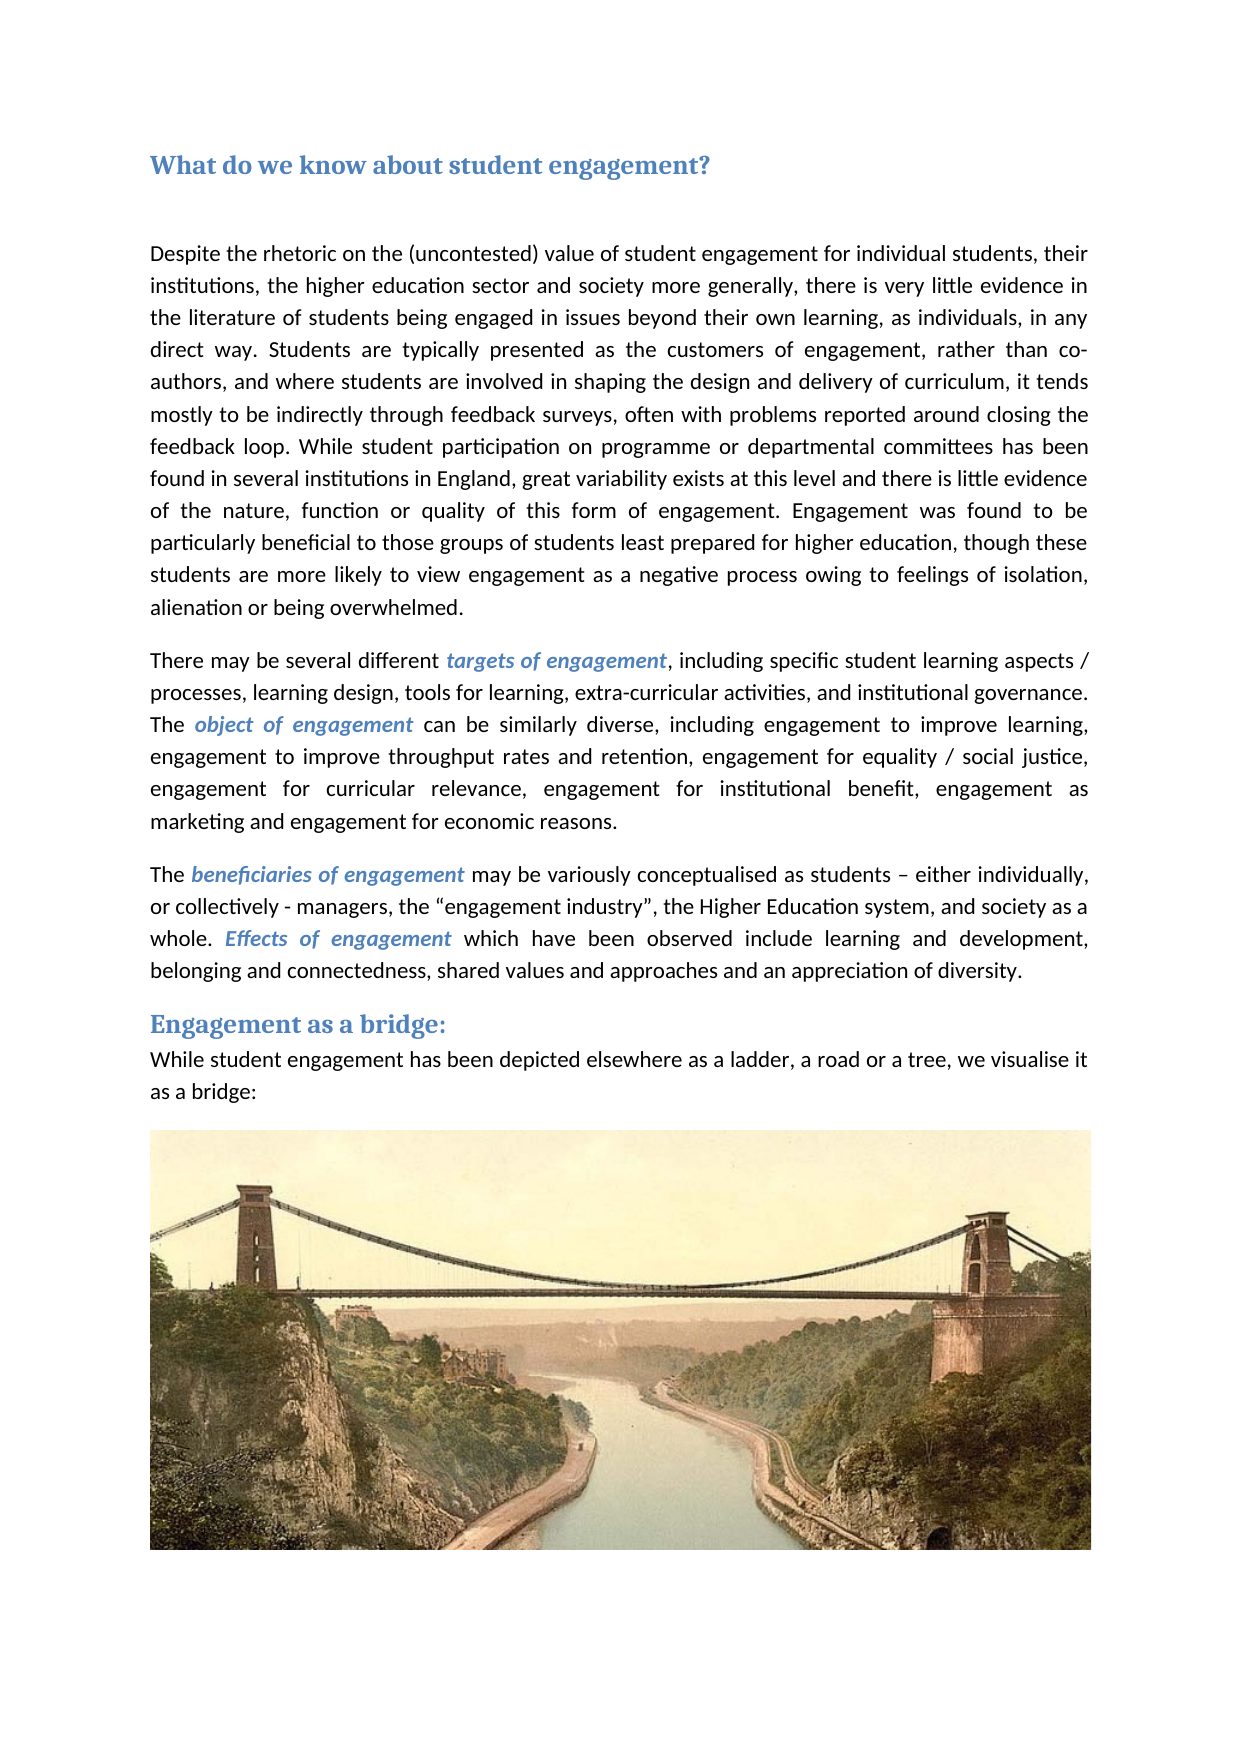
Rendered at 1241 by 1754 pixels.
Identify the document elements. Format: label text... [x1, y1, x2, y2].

text Despite the rhetoric on the (uncontested) value of student engagement for individual students, their institutions, the higher education sector and society more generally, there is very little evidence in the literature of students being engaged in issues beyond their own learning, as individuals, in any direct way. Students are typically presented as the customers of engagement, rather than co-authors, and where students are involved in shaping the design and delivery of curriculum, it tends mostly to be indirectly through feedback surveys, often with problems reported around closing the feedback loop. While student participation on programme or departmental committees has been found in several institutions in England, great variability exists at this level and there is little evidence of the nature, function or quality of this form of engagement. Engagement was found to be particularly beneficial to those groups of students least prepared for higher education, though these students are more likely to view engagement as a negative process owing to feelings of isolation, alienation or being overwhelmed. [150, 239, 1090, 621]
text The beneficiaries of engagement may be variously conceptualised as students – either individually, or collectively - managers, the “engagement industry”, the Higher Education system, and society as a whole. Effects of engagement which have been observed include learning and development, belonging and connectedness, shared values and approaches and an appreciation of diversity. [150, 860, 1090, 984]
text There may be several different targets of engagement, including specific student learning aspects / processes, learning design, tools for learning, extra-curricular activities, and institutional governance. The object of engagement can be similarly diverse, including engagement to improve learning, engagement to improve throughput rates and retention, engagement for equality / social justice, engagement for curricular relevance, engagement for institutional benefit, engagement as marketing and engagement for economic reasons. [150, 646, 1090, 835]
text While student engagement has been depicted elsewhere as a ladder, a road or a tree, we visualise it as a bridge: [150, 1045, 1090, 1105]
picture [150, 1130, 1092, 1550]
subtitle Engagement as a bridge: [150, 1009, 1090, 1041]
subtitle What do we know about student engagement? [150, 150, 1090, 181]
